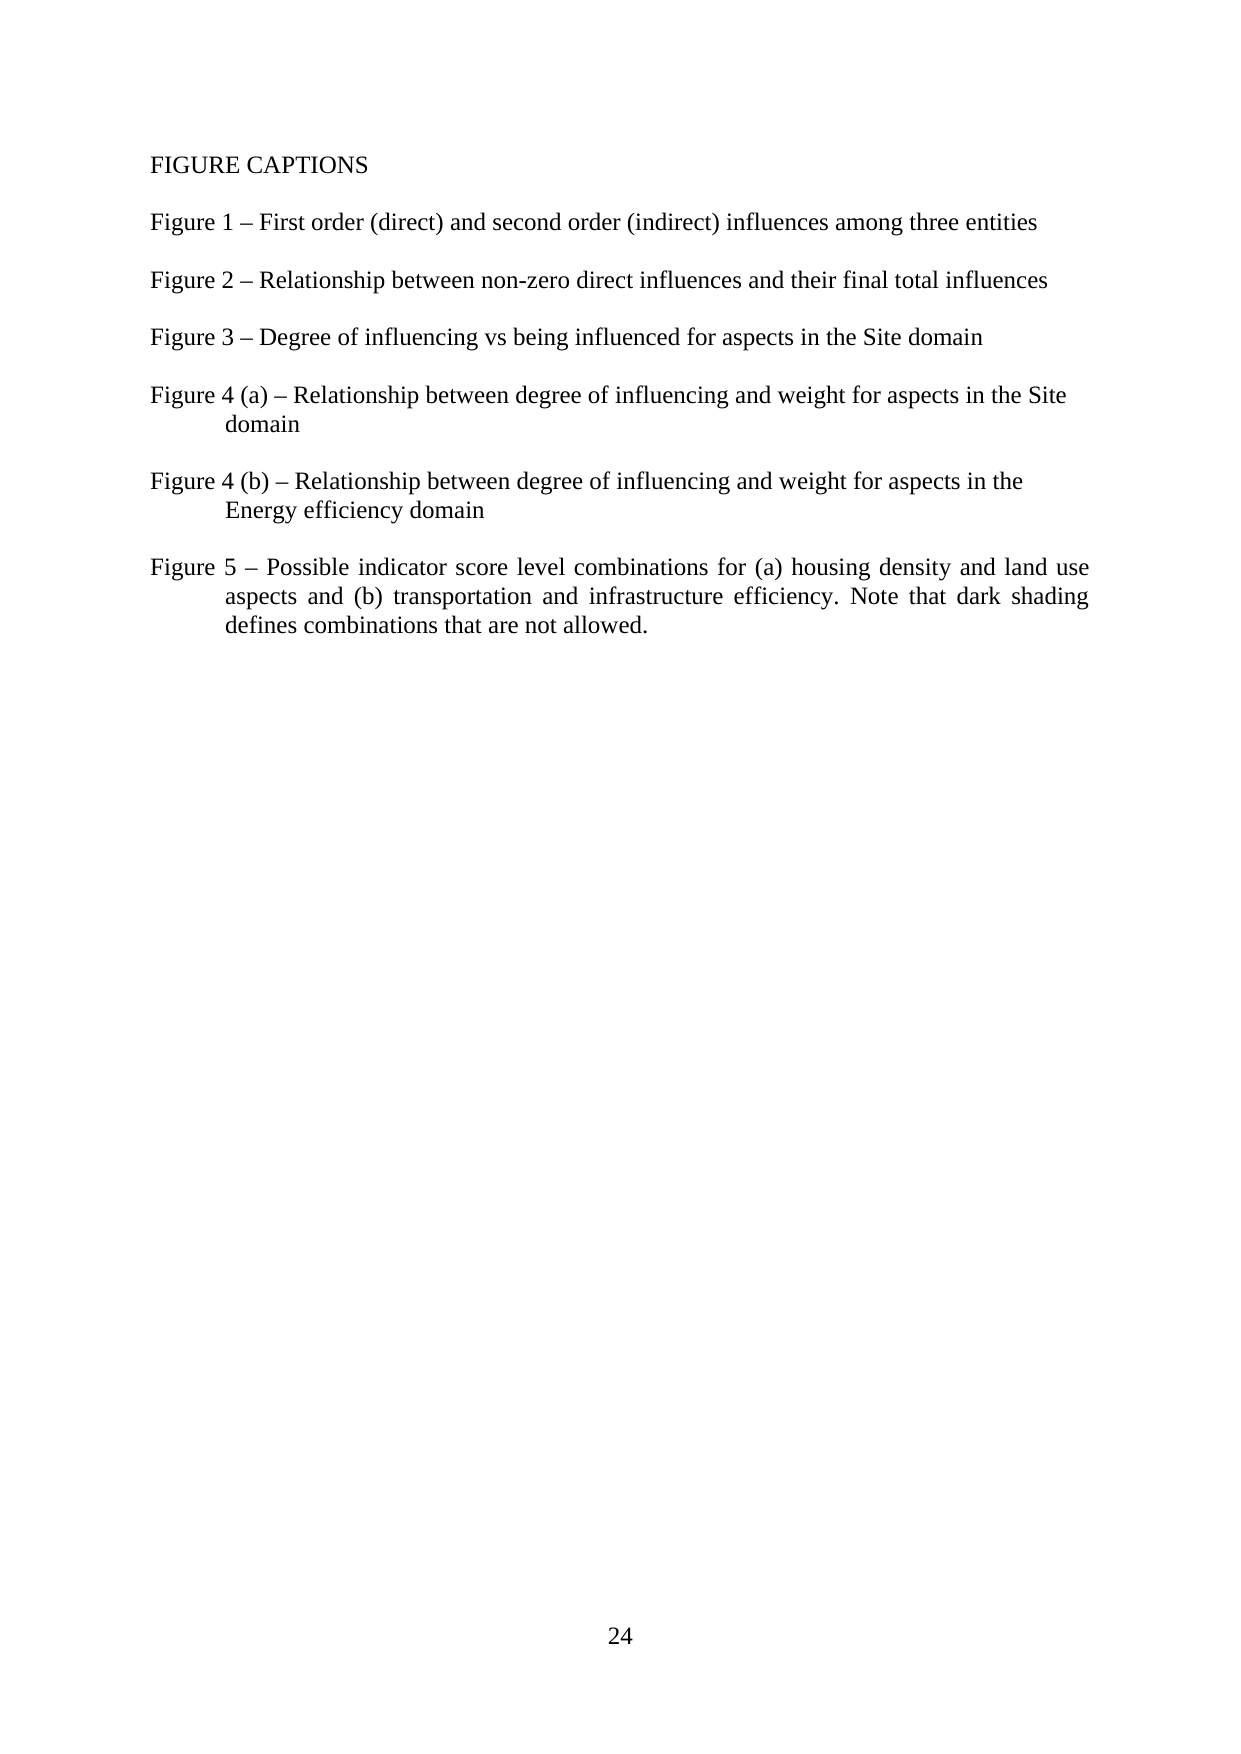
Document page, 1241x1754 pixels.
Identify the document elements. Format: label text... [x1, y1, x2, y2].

text Figure 5 – Possible indicator score level combinations for (a) housing density and land use aspects and (b) transportation and infrastructure efficiency. Note that dark shading defines combinations that are not allowed. [150, 552, 1090, 639]
text Figure 3 – Degree of influencing vs being influenced for aspects in the Site domain [150, 322, 1090, 351]
text Figure 4 (b) – Relationship between degree of influencing and weight for aspects in the Energy efficiency domain [150, 466, 1090, 524]
text Figure 1 – First order (direct) and second order (indirect) influences among three entities [150, 207, 1090, 236]
text Figure 4 (a) – Relationship between degree of influencing and weight for aspects in the Site domain [150, 380, 1090, 437]
text Figure 2 – Relationship between non-zero direct influences and their final total influences [150, 265, 1090, 294]
text FIGURE CAPTIONS [150, 150, 1090, 179]
